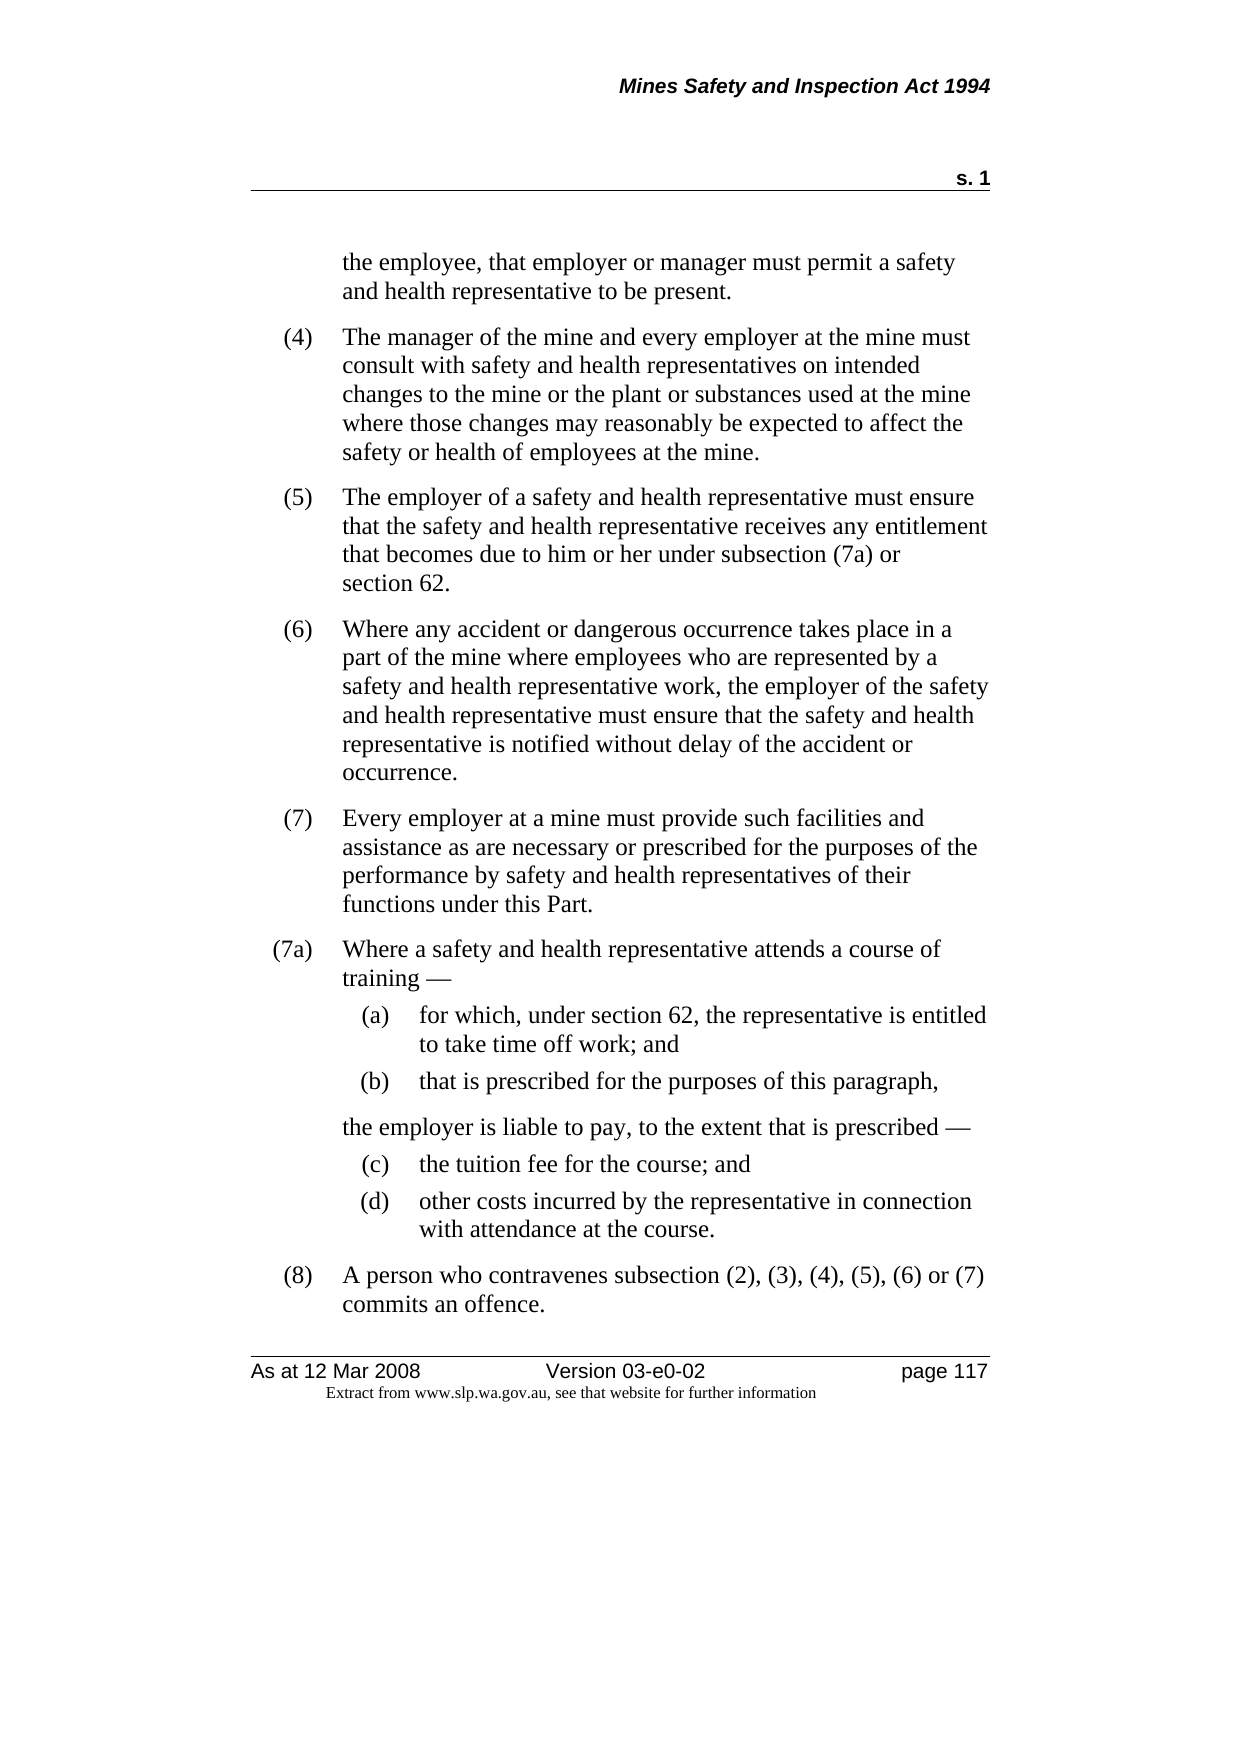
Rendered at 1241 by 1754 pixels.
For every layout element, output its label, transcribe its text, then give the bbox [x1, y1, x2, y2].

text (6) Where any accident or dangerous occurrence takes place in a part of the mine where employees who are represented by a safety and health representative work, the employer of the safety and health representative must ensure that the safety and health representative is notified without delay of the accident or occurrence. [251, 614, 990, 786]
text (4) The manager of the mine and every employer at the mine must consult with safety and health representatives on intended changes to the mine or the plant or substances used at the mine where those changes may reasonably be expected to affect the safety or health of employees at the mine. [251, 322, 990, 465]
text (c) the tuition fee for the course; and [251, 1149, 990, 1177]
text (5) The employer of a safety and health representative must ensure that the safety and health representative receives any entitlement that becomes due to him or her under subsection (7a) or section 62. [251, 482, 990, 597]
text (d) other costs incurred by the representative in connection with attendance at the course. [251, 1186, 990, 1243]
text (b) that is prescribed for the purposes of this paragraph, [251, 1066, 990, 1095]
text (7) Every employer at a mine must provide such facilities and assistance as are necessary or prescribed for the purposes of the performance by safety and health representatives of their functions under this Part. [251, 803, 990, 918]
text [251, 247, 990, 305]
text the employer is liable to pay, to the extent that is prescribed — [251, 1112, 990, 1140]
text (8) A person who contravenes subsection (2), (3), (4), (5), (6) or (7) commits an offence. [251, 1260, 990, 1317]
text (a) for which, under section 62, the representative is entitled to take time off work; and [251, 1000, 990, 1058]
text (7a) Where a safety and health representative attends a course of training — [251, 934, 990, 992]
